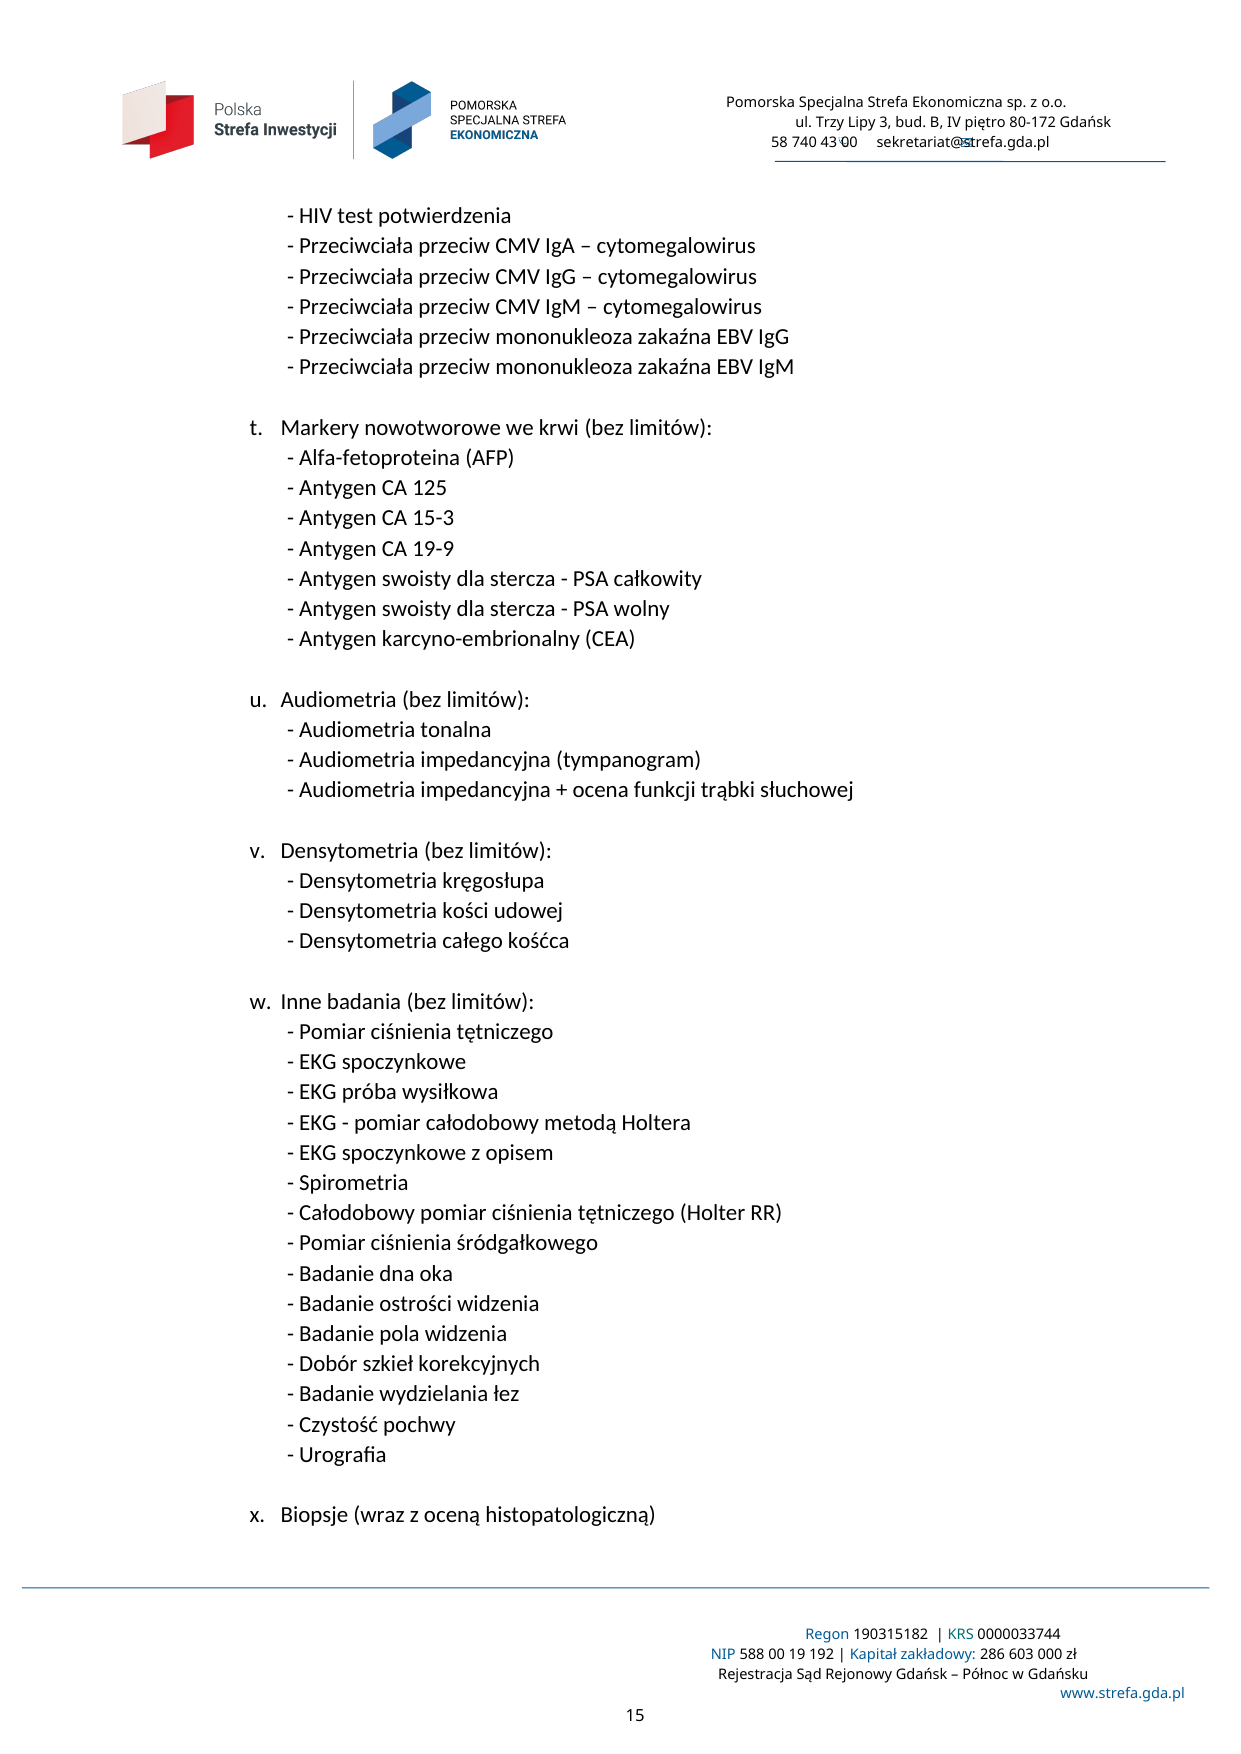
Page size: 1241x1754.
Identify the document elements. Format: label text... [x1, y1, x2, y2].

list - Czystość pochwy [287, 1410, 1137, 1438]
list Densytometria (bez limitów): [222, 836, 1137, 864]
list - Densytometria całego kośćca [287, 926, 1137, 954]
picture [960, 138, 972, 147]
list - Badanie dna oka [287, 1259, 1137, 1287]
list Markery nowotworowe we krwi (bez limitów): [222, 413, 1137, 441]
list Audiometria (bez limitów): [222, 685, 1137, 713]
list - Antygen CA 125 [287, 473, 1137, 501]
list - Audiometria impedancyjna (tympanogram) [287, 745, 1137, 773]
picture [100, 69, 566, 167]
list - Przeciwciała przeciw mononukleoza zakaźna EBV IgM [287, 352, 1137, 381]
list - Antygen CA 19-9 [287, 534, 1137, 562]
list - Antygen swoisty dla stercza - PSA całkowity [287, 564, 1137, 592]
list - Densytometria kości udowej [287, 896, 1137, 924]
list - Badanie pola widzenia [287, 1319, 1137, 1347]
list Biopsje (wraz z oceną histopatologiczną) [222, 1500, 1137, 1528]
list - Urografia [287, 1440, 1137, 1468]
list - EKG próba wysiłkowa [287, 1077, 1137, 1106]
list - Przeciwciała przeciw mononukleoza zakaźna EBV IgG [287, 322, 1137, 350]
list - EKG spoczynkowe z opisem [287, 1138, 1137, 1166]
list - Antygen swoisty dla stercza - PSA wolny [287, 594, 1137, 622]
list - Całodobowy pomiar ciśnienia tętniczego (Holter RR) [287, 1198, 1137, 1226]
picture [838, 137, 843, 147]
list - Przeciwciała przeciw CMV IgA – cytomegalowirus [287, 232, 1137, 260]
list - Badanie wydzielania łez [287, 1379, 1137, 1408]
list - Audiometria impedancyjna + ocena funkcji trąbki słuchowej [287, 775, 1137, 803]
list - Spirometria [287, 1168, 1137, 1196]
list - Dobór szkieł korekcyjnych [287, 1349, 1137, 1377]
list - Densytometria kręgosłupa [287, 866, 1137, 894]
list Inne badania (bez limitów): [222, 987, 1137, 1015]
list - Antygen CA 15-3 [287, 503, 1137, 532]
list - Badanie ostrości widzenia [287, 1289, 1137, 1317]
list - EKG spoczynkowe [287, 1047, 1137, 1075]
list - Pomiar ciśnienia śródgałkowego [287, 1228, 1137, 1257]
list - HIV test potwierdzenia [287, 201, 1137, 229]
list - Antygen karcyno-embrionalny (CEA) [287, 624, 1137, 652]
list - Przeciwciała przeciw CMV IgM – cytomegalowirus [287, 292, 1137, 320]
list - EKG - pomiar całodobowy metodą Holtera [287, 1108, 1137, 1136]
list - Audiometria tonalna [287, 715, 1137, 743]
list - Pomiar ciśnienia tętniczego [287, 1017, 1137, 1045]
list - Przeciwciała przeciw CMV IgG – cytomegalowirus [287, 262, 1137, 290]
list - Alfa-fetoproteina (AFP) [287, 443, 1137, 471]
